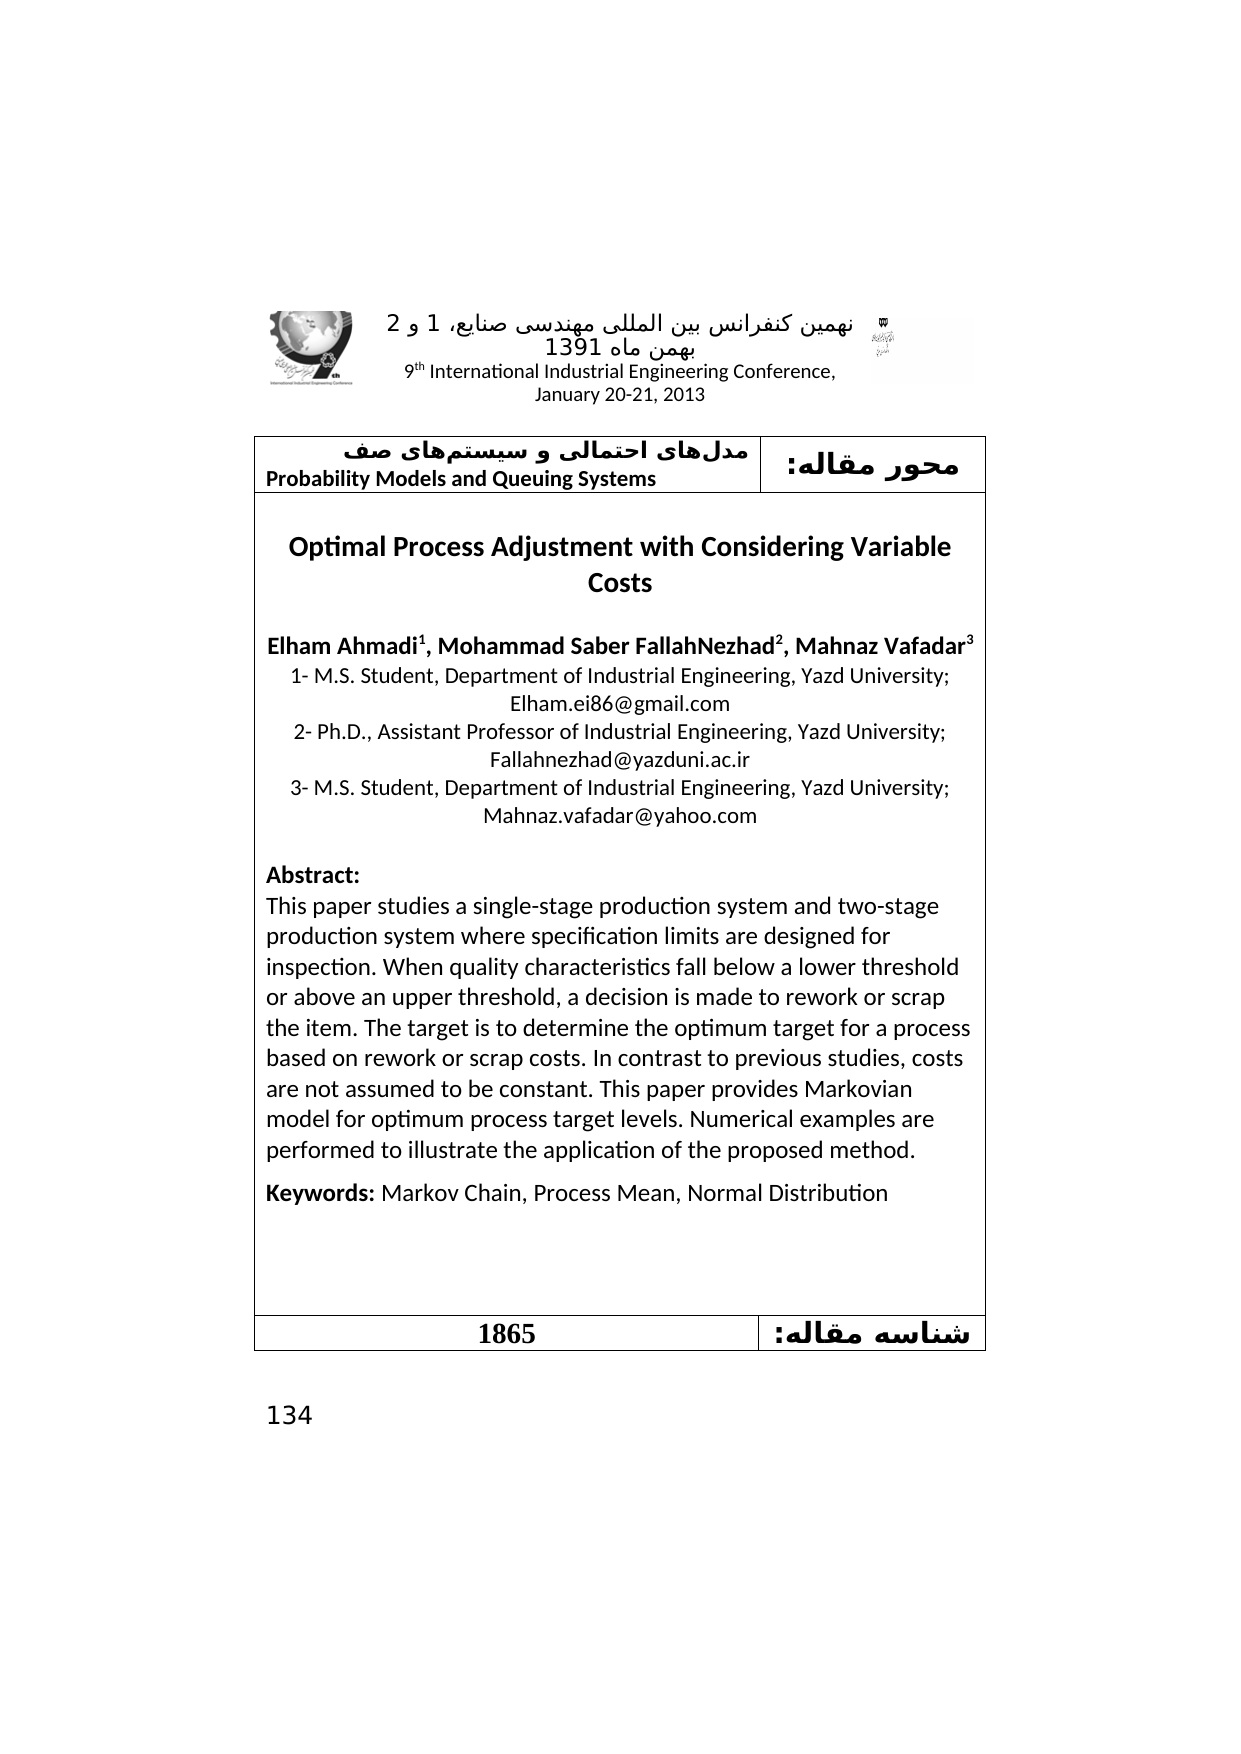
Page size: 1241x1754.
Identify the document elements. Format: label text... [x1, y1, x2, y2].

picture [871, 318, 975, 384]
picture [261, 311, 358, 389]
table_header محور مقاله: [761, 437, 985, 492]
table_cell Optimal Process Adjustment with Considering Variable Costs Elham Ahmadi1, Mohammad Saber FallahNezhad2, Mahnaz Vafadar3 1- M.S. Student, Department of Industrial Engineering, Yazd University; Elham.ei86@gmail.com 2- Ph.D., Assistant Professor of Industrial Engineering, Yazd University; Fallahnezhad@yazduni.ac.ir 3- M.S. Student, Department of Industrial Engineering, Yazd University; Mahnaz.vafadar@yahoo.com Abstract: This paper studies a single-stage production system and two-stage production system where specification limits are designed for inspection. When quality characteristics fall below a lower threshold or above an upper threshold, a decision is made to rework or scrap the item. The target is to determine the optimum target for a process based on rework or scrap costs. In contrast to previous studies, costs are not assumed to be constant. This paper provides Markovian model for optimum process target levels. Numerical examples are performed to illustrate the application of the proposed method. Keywords: Markov Chain, Process Mean, Normal Distribution [255, 493, 985, 1315]
table_cell 1865 [255, 1316, 758, 1350]
table_cell شناسه مقاله: [759, 1316, 985, 1350]
table_header مدل‌های احتمالی و سیستم‌های صف Probability Models and Queuing Systems [255, 437, 760, 492]
